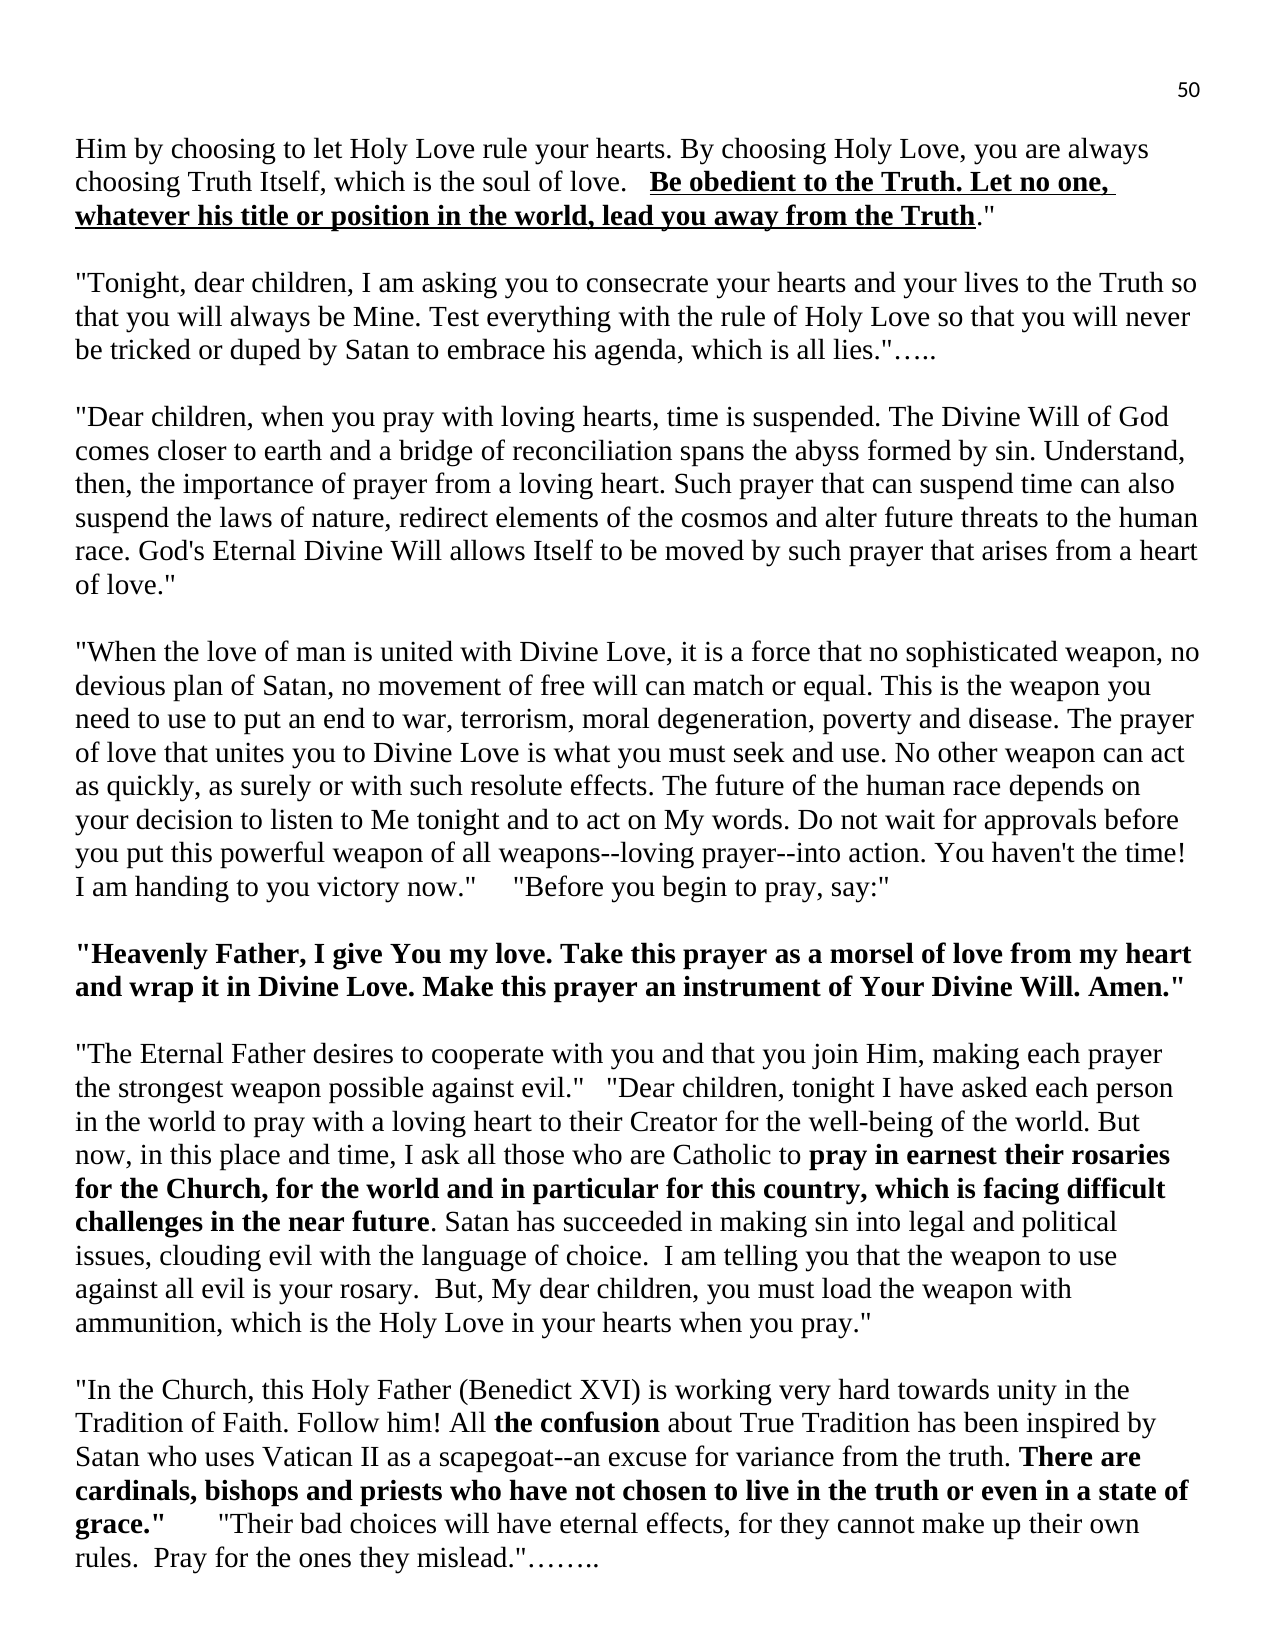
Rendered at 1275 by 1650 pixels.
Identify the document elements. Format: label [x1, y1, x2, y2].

text [75, 131, 1200, 1573]
